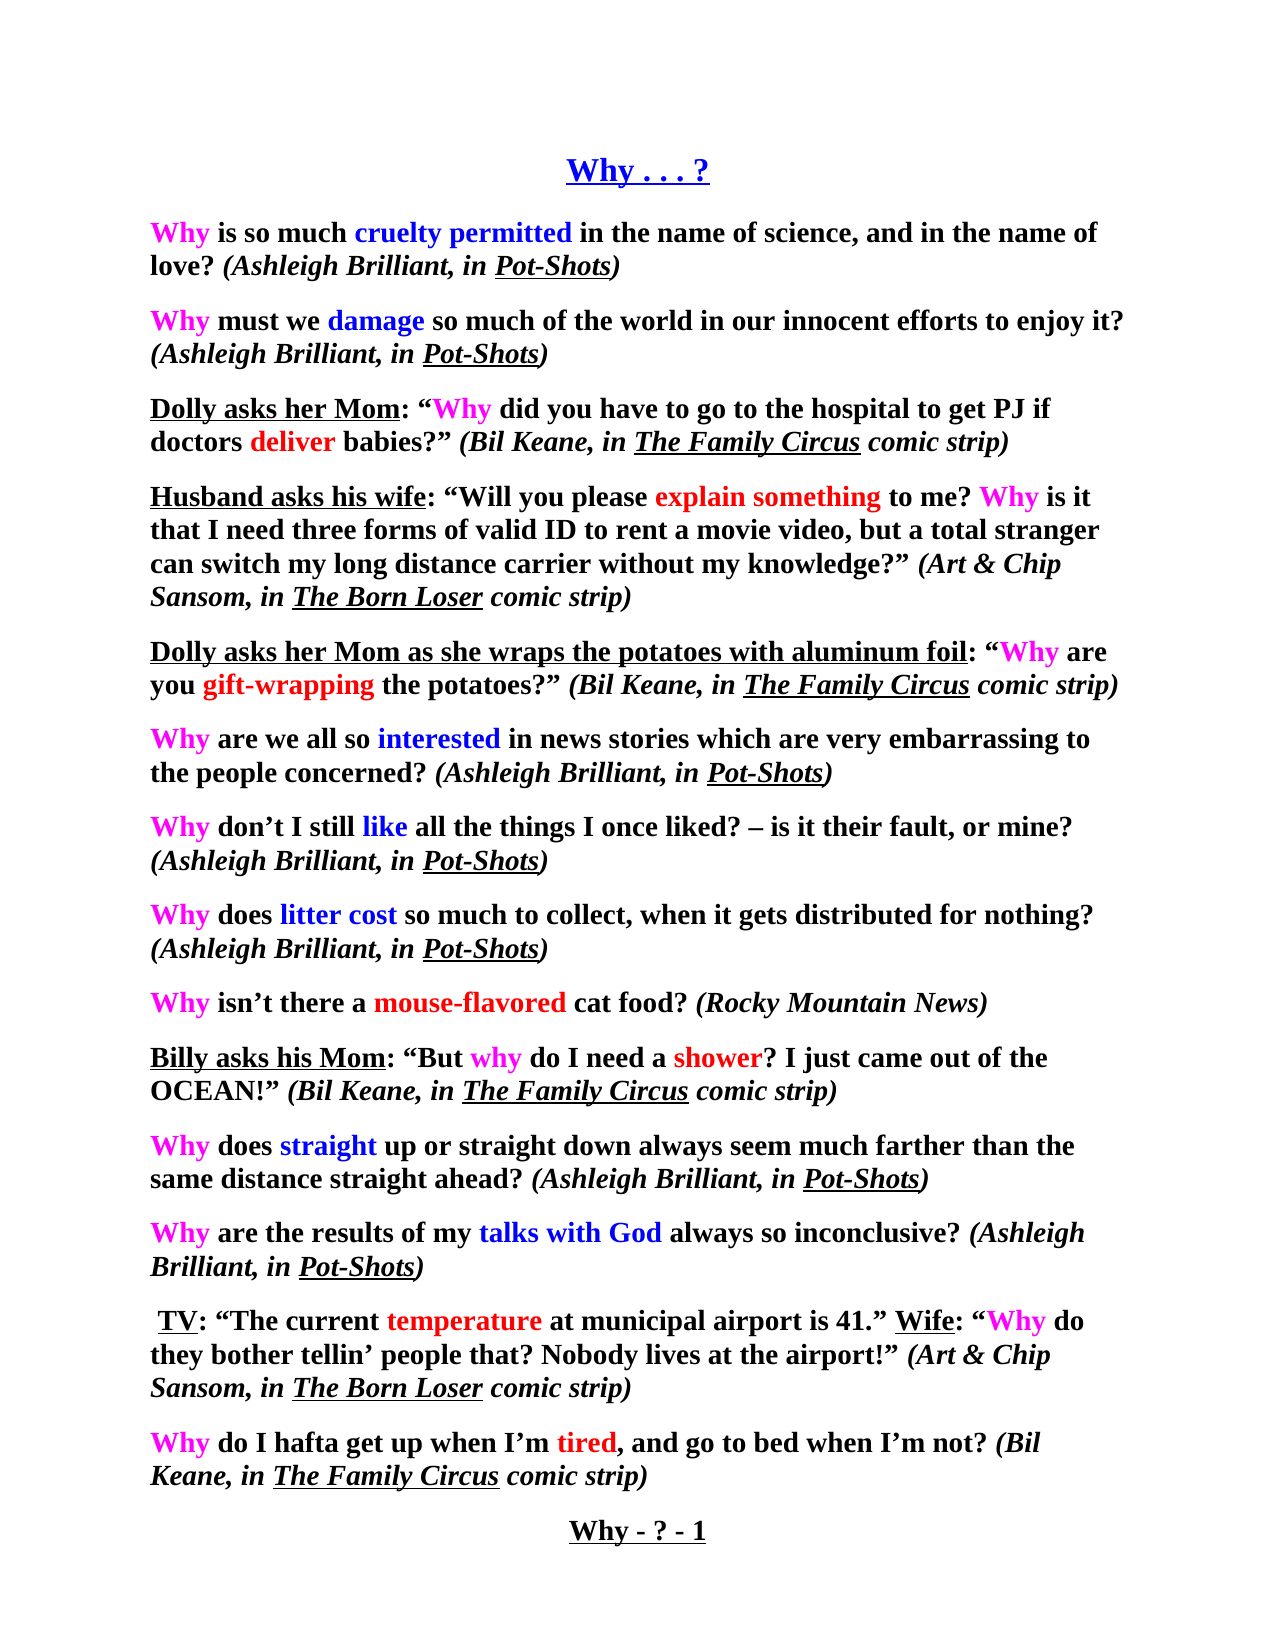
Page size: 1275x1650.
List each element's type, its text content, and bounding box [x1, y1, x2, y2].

text Why is so much cruelty permitted in the name of science, and in the name of love? (Ashleigh Brilliant, in Pot-Shots) [150, 215, 1125, 282]
text Dolly asks her Mom as she wraps the potatoes with aluminum foil: “Why are you gift-wrapping the potatoes?” (Bil Keane, in The Family Circus comic strip) [150, 634, 1125, 701]
text Why are the results of my talks with God always so inconclusive? (Ashleigh Brilliant, in Pot-Shots) [150, 1216, 1125, 1283]
text Why does litter cost so much to collect, when it gets distributed for nothing? (Ashleigh Brilliant, in Pot-Shots) [150, 897, 1125, 964]
text Why don’t I still like all the things I once liked? – is it their fault, or mine? (Ashleigh Brilliant, in Pot-Shots) [150, 809, 1125, 877]
text Dolly asks her Mom: “Why did you have to go to the hospital to get PJ if doctors deliver babies?” (Bil Keane, in The Family Circus comic strip) [150, 391, 1125, 458]
text TV: “The current temperature at municipal airport is 41.” Wife: “Why do they bother tellin’ people that? Nobody lives at the airport!” (Art & Chip Sansom, in The Born Loser comic strip) [150, 1303, 1125, 1404]
text Why must we damage so much of the world in our innocent efforts to enjoy it? (Ashleigh Brilliant, in Pot-Shots) [150, 303, 1125, 370]
text Billy asks his Mom: “But why do I need a shower? I just came out of the OCEAN!” (Bil Keane, in The Family Circus comic strip) [150, 1040, 1125, 1107]
text Why are we all so interested in news stories which are very embarrassing to the people concerned? (Ashleigh Brilliant, in Pot-Shots) [150, 722, 1125, 789]
text Why does straight up or straight down always seem much farther than the same distance straight ahead? (Ashleigh Brilliant, in Pot-Shots) [150, 1128, 1125, 1195]
text Why isn’t there a mouse-flavored cat food? (Rocky Mountain News) [150, 985, 1125, 1019]
text Husband asks his wife: “Will you please explain something to me? Why is it that I need three forms of valid ID to rent a movie video, but a total stranger can switch my long distance carrier without my knowledge?” (Art & Chip Sansom, in The Born Loser comic strip) [150, 479, 1125, 613]
text Why . . . ? [150, 150, 1125, 188]
text Why do I hafta get up when I’m tired, and go to bed when I’m not? (Bil Keane, in The Family Circus comic strip) [150, 1425, 1125, 1492]
